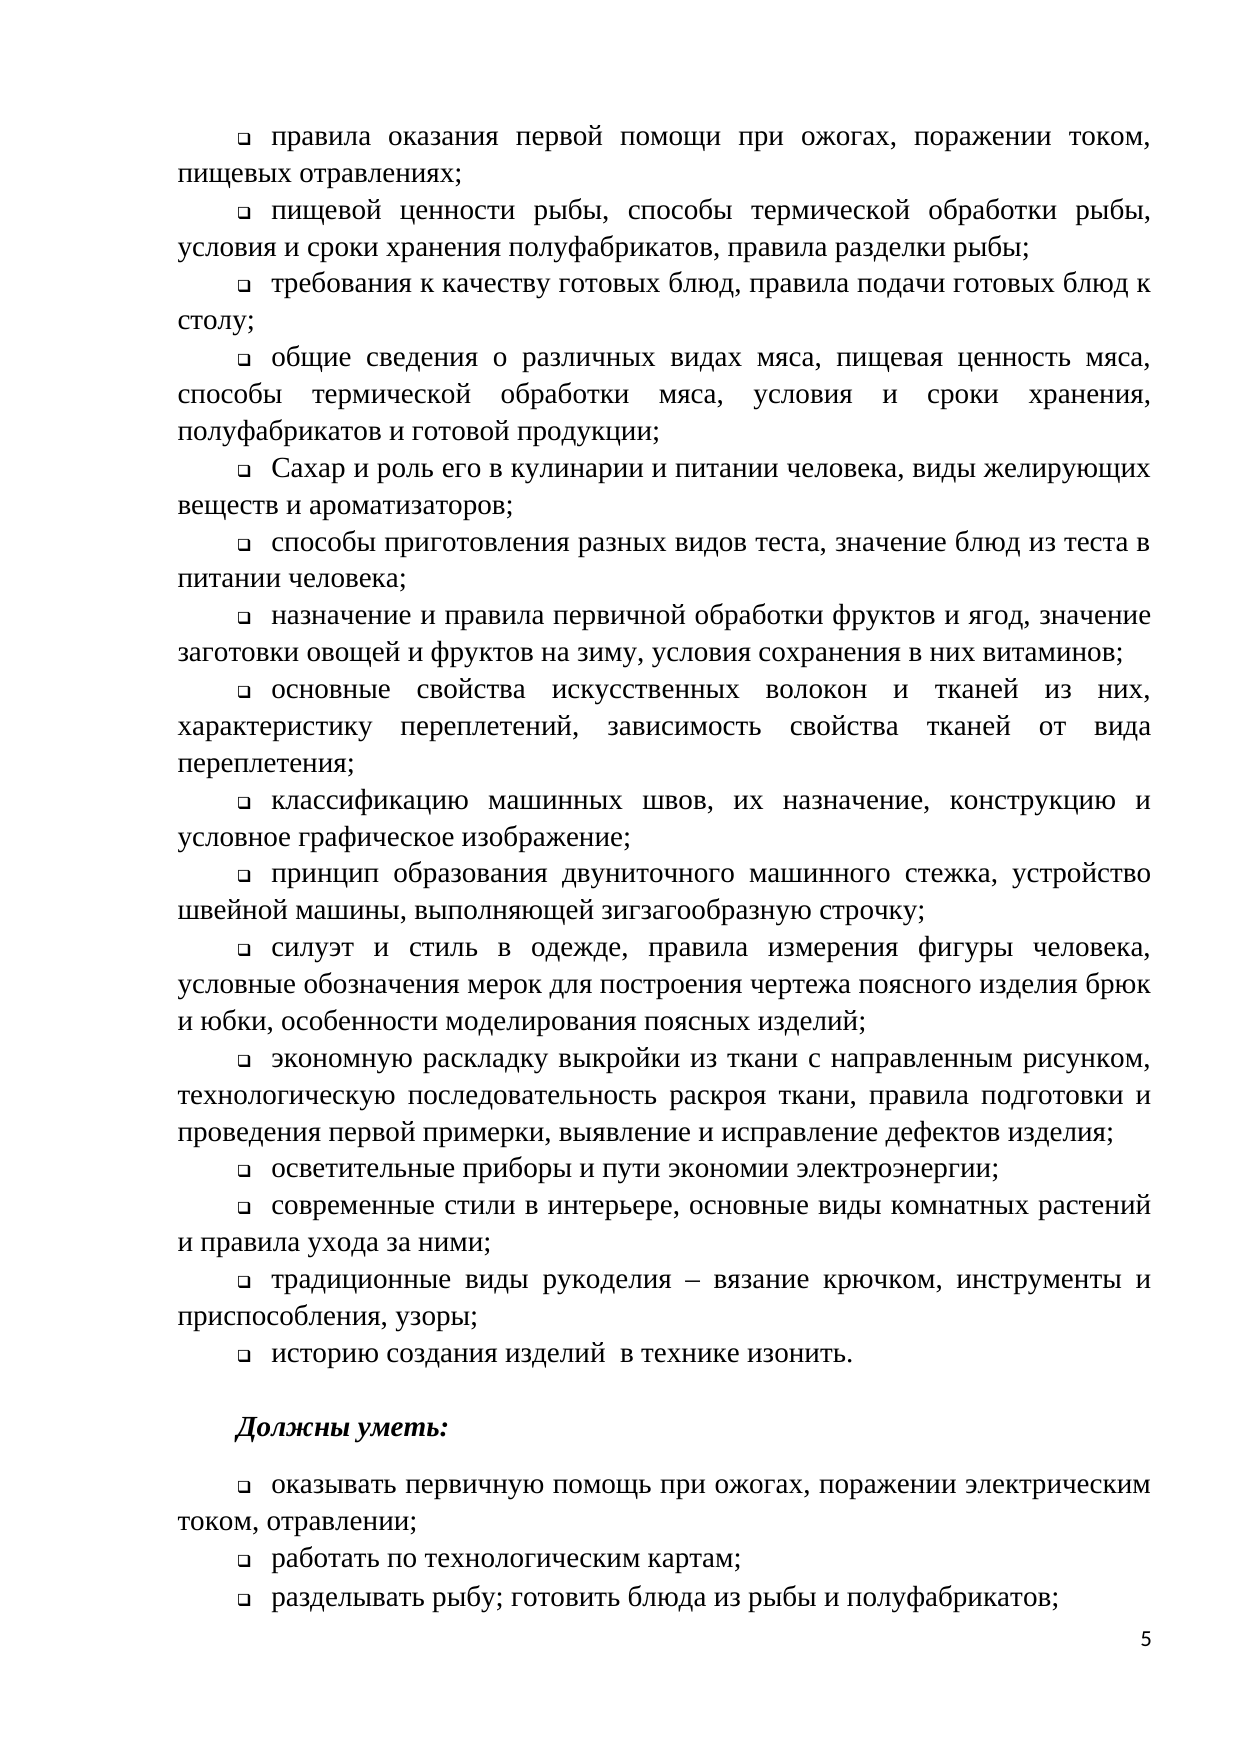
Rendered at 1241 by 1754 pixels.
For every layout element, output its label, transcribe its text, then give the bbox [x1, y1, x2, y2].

list назначение и правила первичной обработки фруктов и ягод, значение заготовки овощей и фруктов на зиму, условия сохранения в них витаминов; [177, 597, 1152, 668]
list традиционные виды рукоделия – вязание крючком, инструменты и приспособления, узоры; [177, 1261, 1152, 1332]
list историю создания изделий в технике изонить. [177, 1335, 1152, 1368]
list оказывать первичную помощь при ожогах, поражении электрическим током, отравлении; [177, 1466, 1152, 1537]
list силуэт и стиль в одежде, правила измерения фигуры человека, условные обозначения мерок для построения чертежа поясного изделия брюк и юбки, особенности моделирования поясных изделий; [177, 929, 1152, 1037]
list основные свойства искусственных волокон и тканей из них, характеристику переплетений, зависимость свойства тканей от вида переплетения; [177, 671, 1152, 778]
list классификацию машинных швов, их назначение, конструкцию и условное графическое изображение; [177, 782, 1152, 852]
list правила оказания первой помощи при ожогах, поражении током, пищевых отравлениях; [177, 118, 1152, 188]
list Сахар и роль его в кулинарии и питании человека, виды желирующих веществ и ароматизаторов; [177, 450, 1152, 520]
list способы приготовления разных видов теста, значение блюд из теста в питании человека; [177, 524, 1152, 594]
list принцип образования двуниточного машинного стежка, устройство швейной машины, выполняющей зигзагообразную строчку; [177, 856, 1152, 926]
list разделывать рыбу; готовить блюда из рыбы и полуфабрикатов; [177, 1579, 1152, 1612]
text Должны уметь: [177, 1409, 1152, 1442]
list современные стили в интерьере, основные виды комнатных растений и правила ухода за ними; [177, 1187, 1152, 1258]
list осветительные приборы и пути экономии электроэнергии; [177, 1151, 1152, 1184]
list экономную раскладку выкройки из ткани с направленным рисунком, технологическую последовательность раскроя ткани, правила подготовки и проведения первой примерки, выявление и исправление дефектов изделия; [177, 1040, 1152, 1147]
list требования к качеству готовых блюд, правила подачи готовых блюд к столу; [177, 266, 1152, 336]
list пищевой ценности рыбы, способы термической обработки рыбы, условия и сроки хранения полуфабрикатов, правила разделки рыбы; [177, 192, 1152, 262]
list общие сведения о различных видах мяса, пищевая ценность мяса, способы термической обработки мяса, условия и сроки хранения, полуфабрикатов и готовой продукции; [177, 339, 1152, 447]
list работать по технологическим картам; [177, 1540, 1152, 1574]
